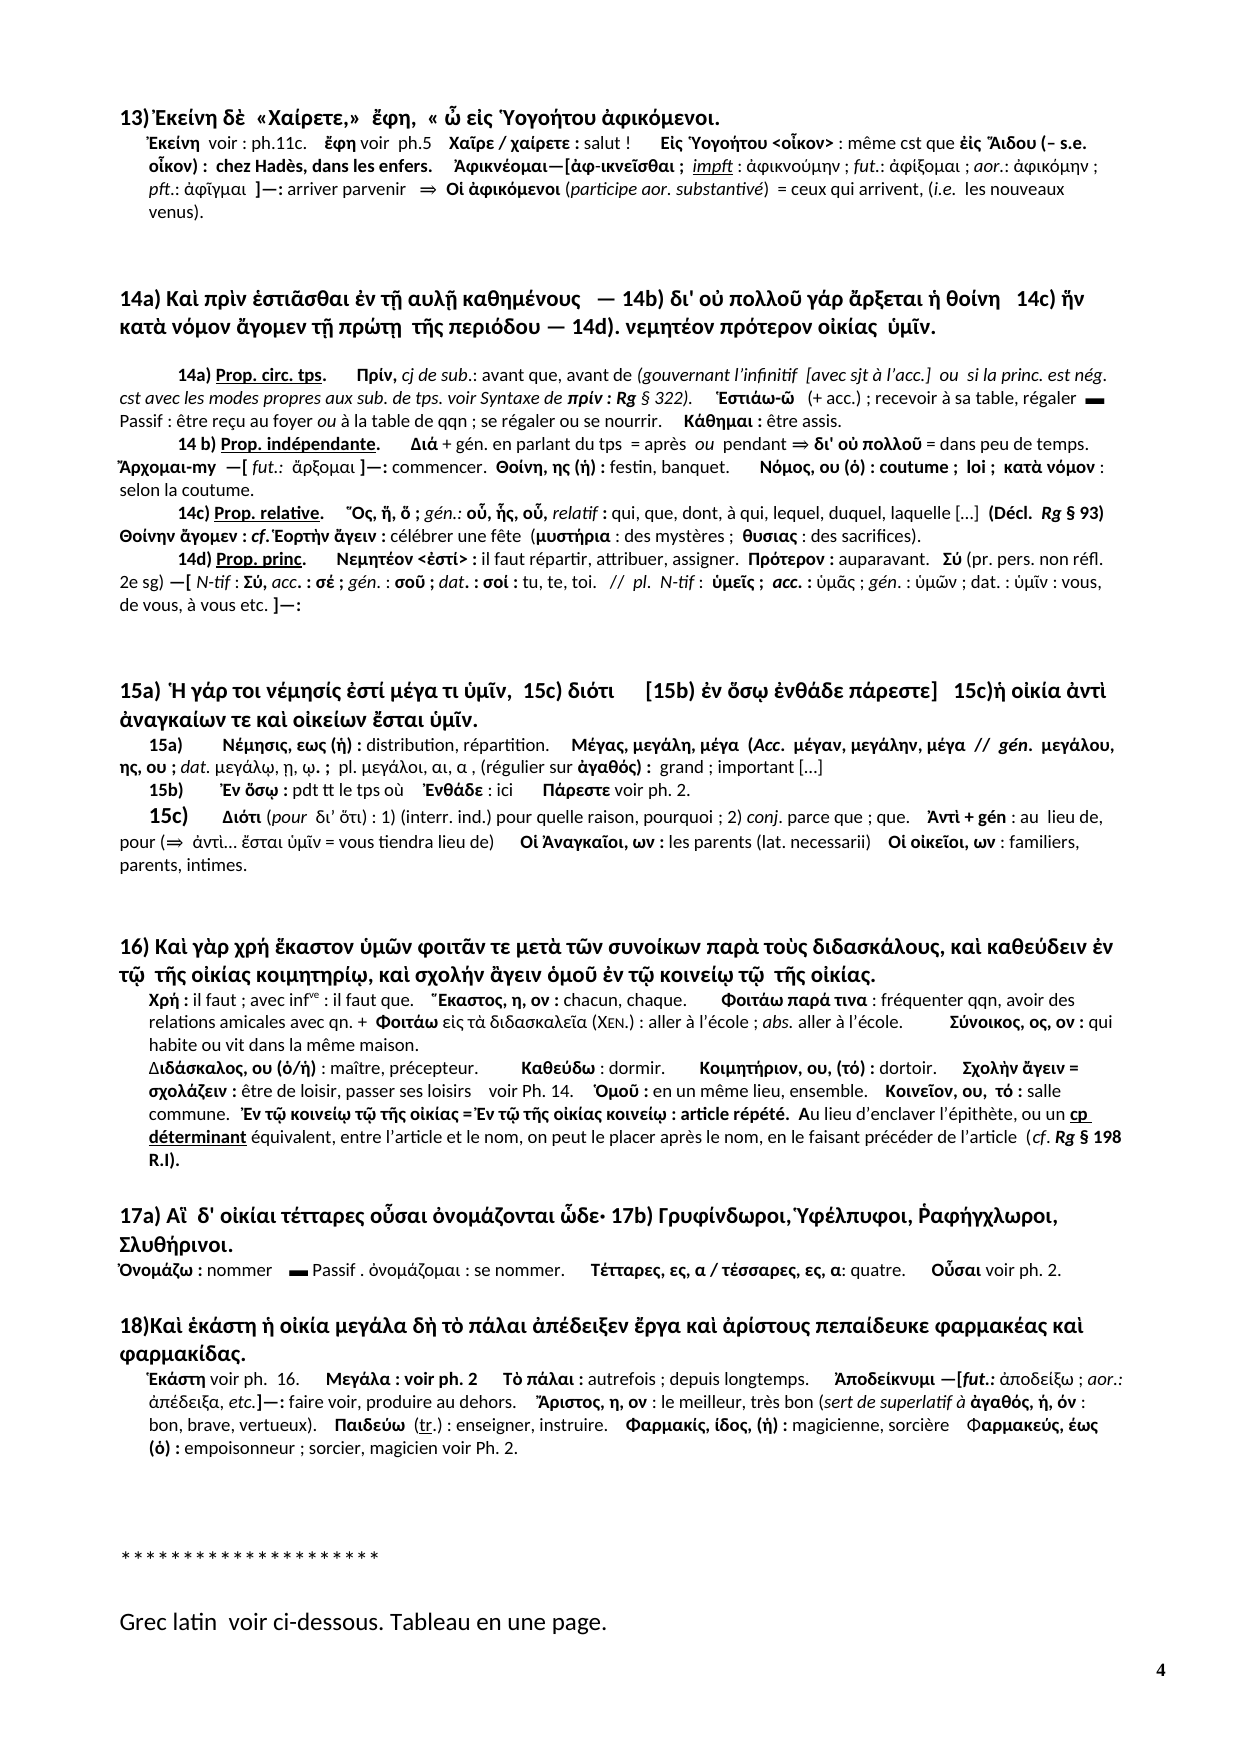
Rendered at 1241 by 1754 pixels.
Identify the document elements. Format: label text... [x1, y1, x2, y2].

text 14a) καὶ πρὶν ἑστιᾶσθαι ἐν τῇ αυλῇ καθημένους — 14b) δι' οὐ πολλοῦ γάρ ἄρξεται ἡ θοίνη 14c) ἥν κατὰ νόμον ἄγομεν τῇ πρώτῃ τῆς περιόδου — 14d). νεμητέον πρότερον οἰκίας ὑμῖν. [119, 284, 1123, 340]
text 15b) Ἐν ὅσῳ : pdt tt le tps où Ἐνθάδε : ici πάρεστε voir ph. 2. [119, 778, 1123, 801]
text Ὀνομάζω : nommer ▬ Passif . ὀνομάζομαι : se nommer. Τέτταρες, ες, α / τέσσαρες, ες, α: quatre. οὖσαι voir ph. 2. [119, 1258, 1123, 1281]
text 14d) Prop. princ. νεμητέον <ἐστί> : il faut répartir, attribuer, assigner. πρότερον : auparavant. Σύ (pr. pers. non réfl. 2e sg) —[ N-tif : Σύ, acc. : σέ ; gén. : σοῦ ; dat. : σοί : tu, te, toi. // pl. N-tif : ὑμεῖς ; acc. : ὑμᾶς ; gén. : ὑμῶν ; dat. : ὑμῖν : vous, de vous, à vous etc. ]—: [119, 547, 1123, 616]
text 16) καὶ γὰρ χρή ἕκαστον ὑμῶν φοιτᾶν τε μετὰ τῶν συνοίκων παρὰ τοὺς διδασκάλους, καὶ καθεύδειν ἐν τῷ τῆς οἰκίας κοιμητηρίῳ, καὶ σχολήν ἂγειν ὁμοῦ ἐν τῷ κοινείῳ τῷ τῆς οἰκίας. [119, 932, 1123, 988]
text 15a) Ἡ γάρ τοι νέμησίς ἐστί μέγα τι ὑμῖν, 15c) διότι [15b) ἐν ὅσῳ ἐνθάδε πάρεστε] 15c)ἡ οἰκία ἀντὶ ἀναγκαίων τε καὶ οἰκείων ἔσται ὑμῖν. [119, 677, 1123, 733]
text 18)καὶ ἑκάστη ἡ οἰκία μεγάλα δὴ τὸ πάλαι ἀπέδειξεν ἔργα καὶ ἀρίστους πεπαίδευκε φαρμακέας καὶ φαρμακίδας. [119, 1311, 1123, 1367]
text Ἑκάστη voir ph. 16. μεγάλα : voir ph. 2 τὸ πάλαι : autrefois ; depuis longtemps. Ἀποδείκνυμι —[fut.: ἀποδείξω ; aor.: ἀπέδειξα, etc.]—: faire voir, produire au dehors. Ἄριστος, η, ον : le meilleur, très bon (sert de superlatif à ἀγαθός, ή, όν : bon, brave, vertueux). Παιδεύω (tr.) : enseigner, instruire. Φαρμακίς, ίδος, (ἡ) : magicienne, sorcière Φαρμακεύς, έως (ὁ) : empoisonneur ; sorcier, magicien voir Ph. 2. [149, 1367, 1123, 1459]
text Διδάσκαλος, ου (ὁ/ἡ) : maître, précepteur. καθεύδω : dormir. Κοιμητήριον, ου, (τό) : dortoir. Σχολὴν ἄγειν = σχολάζειν : être de loisir, passer ses loisirs voir Ph. 14. Ὁμοῦ : en un même lieu, ensemble. κοινεῖον, ου, τό : salle commune. Ἐν τῷ κοινείῳ τῷ τῆς οἰκίας = Ἐν τῷ τῆς οἰκίας κοινείῳ : article répété. Au lieu d’enclaver l’épithète, ou un cp déterminant équivalent, entre l’article et le nom, on peut le placer après le nom, en le faisant précéder de l’article (cf. Rg § 198 R.I). [149, 1057, 1123, 1171]
text 15a) νέμησις, εως (ἡ) : distribution, répartition. Μέγας, μεγάλη, μέγα (Acc. μέγαν, μεγάλην, μέγα // gén. μεγάλου, ης, ου ; dat. μεγάλῳ, ῃ, ῳ. ; pl. μεγάλοι, αι, α , (régulier sur ἀγαθός) : grand ; important […] [119, 733, 1123, 778]
text Grec latin voir ci-dessous. Tableau en une page. [119, 1606, 1123, 1637]
text 14a) Prop. circ. tps. Πρίν, cj de sub.: avant que, avant de (gouvernant l’infinitif [avec sjt à l’acc.] ou si la princ. est nég. cst avec les modes propres aux sub. de tps. voir Syntaxe de πρίν : Rg § 322). Ἑστιάω-ῶ (+ acc.) ; recevoir à sa table, régaler ▬ Passif : être reçu au foyer ou à la table de qqn ; se régaler ou se nourrir. Κάθημαι : être assis. [119, 363, 1123, 432]
text χρή : il faut ; avec infve : il faut que. Ἕκαστος, η, ον : chacun, chaque. Φοιτάω παρά τινα : fréquenter qqn, avoir des relations amicales avec qn. + Φοιτάω εἰς τὰ διδασκαλεῖα (Xen.) : aller à l’école ; abs. aller à l’école. Σύνοικος, ος, ον : qui habite ou vit dans la même maison. [149, 988, 1123, 1057]
text 14 b) Prop. indépendante. διά + gén. en parlant du tps = après ou pendant ⇒ δι' οὐ πολλοῦ = dans peu de temps. Ἄρχομαι-my —[ fut.: ἄρξομαι ]—: commencer. θοίνη, ης (ἡ) : festin, banquet. Νόμος, ου (ὁ) : coutume ; loi ; κατὰ νόμον : selon la coutume. [119, 432, 1123, 501]
text 13) Ἐκείνη δὲ «Χαίρετε,» ἔφη, « ὦ εἰς Ὑογοήτου ἀφικόμενοι. [119, 103, 1123, 131]
text 17a) αἳ δ' οἰκίαι τέτταρες οὖσαι ὀνομάζονται ὧδε· 17b) Γρυφίνδωροι, Ὑφέλπυφοι, Ῥαφήγχλωροι, Σλυθήρινοι. [119, 1202, 1123, 1258]
text 15c) Διότι (pour δι’ ὅτι) : 1) (interr. ind.) pour quelle raison, pourquoi ; 2) conj. parce que ; que. Ἀντὶ + gén : au lieu de, pour (⇒ ἀντὶ… ἔσται ὑμῖν = vous tiendra lieu de) οἱ Ἀναγκαῖοι, ων : les parents (lat. necessarii) οἱ οἰκεῖοι, ων : familiers, parents, intimes. [119, 801, 1123, 876]
text ********************* [119, 1545, 1123, 1576]
text 14c) Prop. relative. Ὅς, ἥ, ὅ ; gén.: οὗ, ἧς, οὗ, relatif : qui, que, dont, à qui, lequel, duquel, laquelle […] (Décl. Rg § 93) θοίνην ἄγομεν : cf. Ἑορτὴν ἄγειν : célébrer une fête (μυστήρια : des mystères ; θυσιας : des sacrifices). [119, 501, 1123, 547]
text Ἐκείνη voir : ph.11c. ἔφη voir ph.5 Χαῖρε / χαίρετε : salut ! εἰς Ὑογοήτου <οἶκον> : même cst que ἐἰς Ἅιδου (– s.e. οἶκον) : chez Hadès, dans les enfers. Ἀφικνέομαι—[ἀφ-ικνεῖσθαι ; impft : ἀφικνούμην ; fut.: ἀφίξομαι ; aor.: ἀφικόμην ; pft.: ἀφῖγμαι ]—: arriver parvenir ⇒ Οἱ ἀφικόμενοι (participe aor. substantivé) = ceux qui arrivent, (i.e. les nouveaux venus). [149, 131, 1123, 223]
